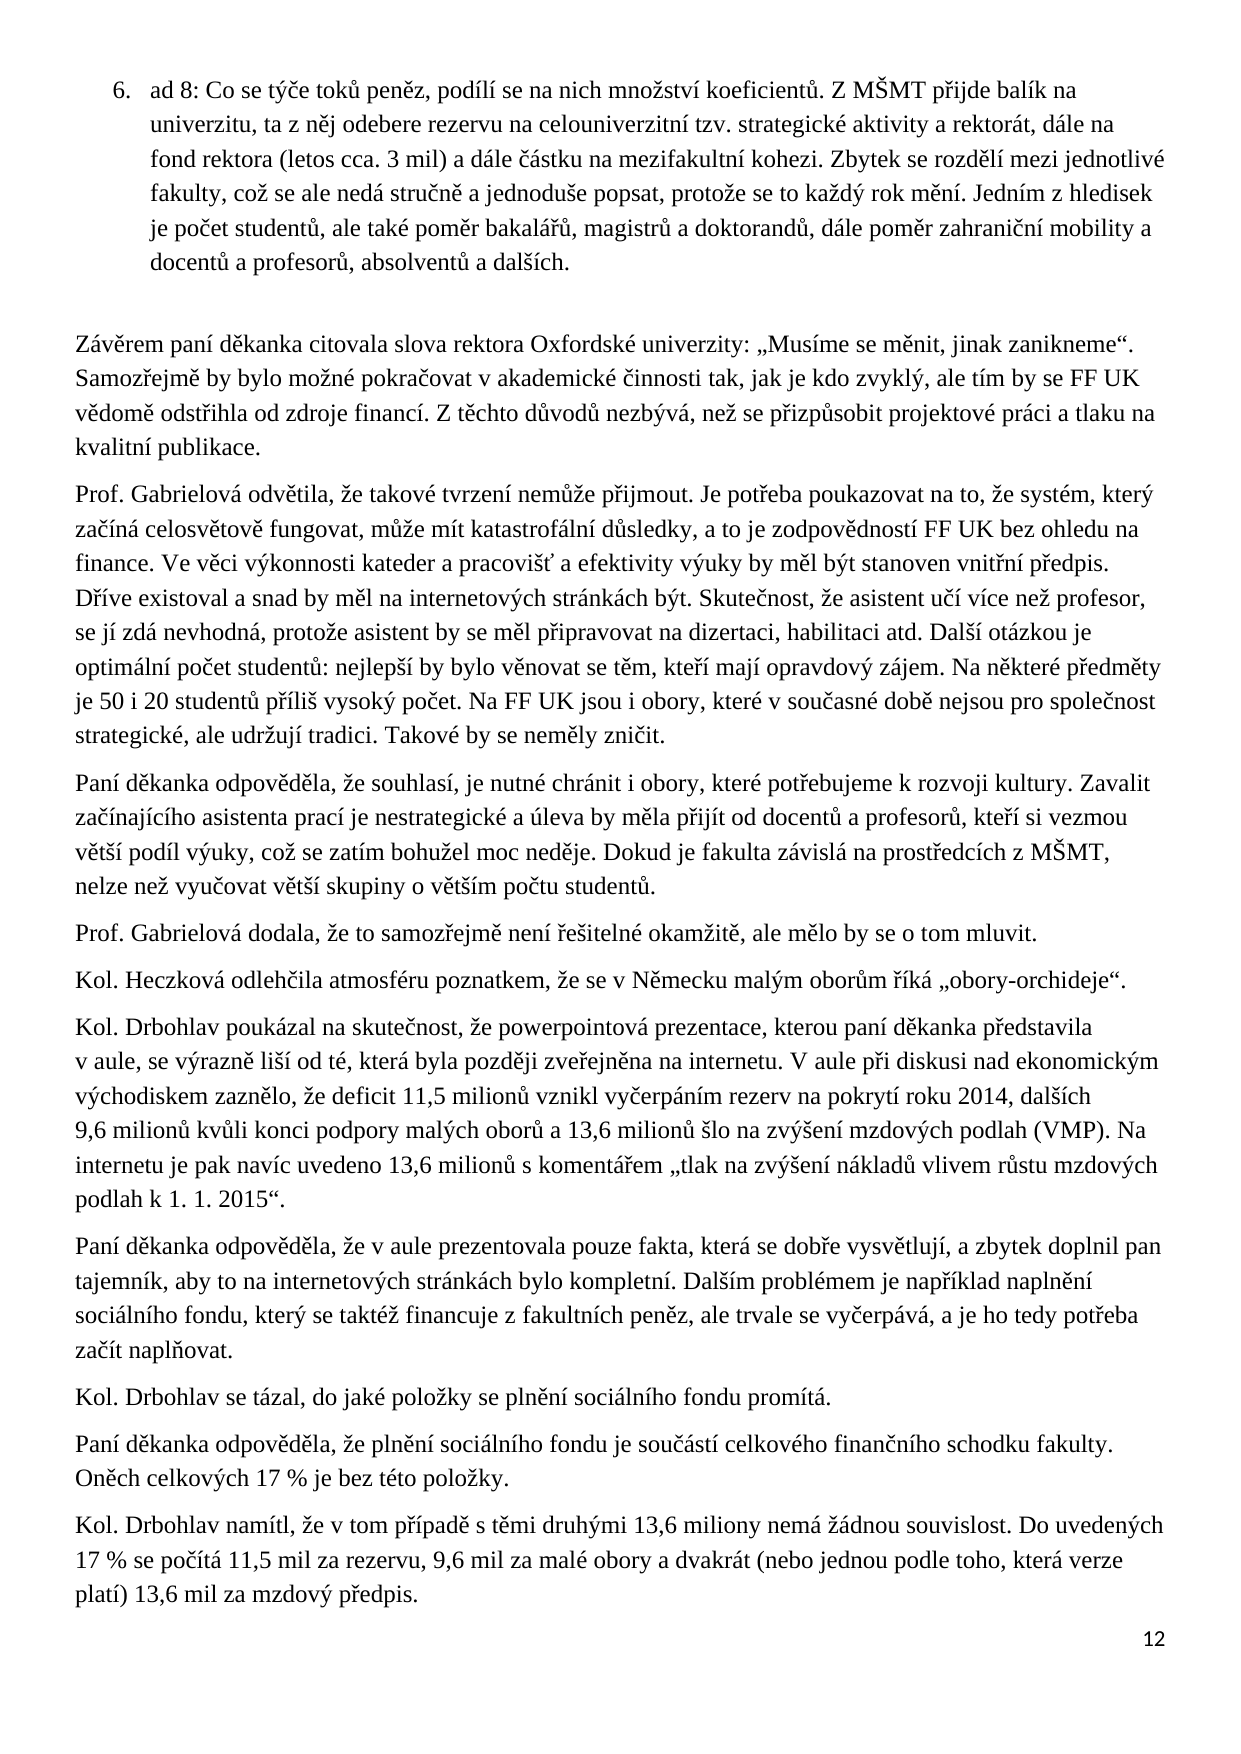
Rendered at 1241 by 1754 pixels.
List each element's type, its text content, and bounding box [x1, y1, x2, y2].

text Kol. Drbohlav se tázal, do jaké položky se plnění sociálního fondu promítá. [75, 1382, 1165, 1411]
text Prof. Gabrielová odvětila, že takové tvrzení nemůže přijmout. Je potřeba poukazovat na to, že systém, který začíná celosvětově fungovat, může mít katastrofální důsledky, a to je zodpovědností FF UK bez ohledu na finance. Ve věci výkonnosti kateder a pracovišť a efektivity výuky by měl být stanoven vnitřní předpis. Dříve existoval a snad by měl na internetových stránkách být. Skutečnost, že asistent učí více než profesor, se jí zdá nevhodná, protože asistent by se měl připravovat na dizertaci, habilitaci atd. Další otázkou je optimální počet studentů: nejlepší by bylo věnovat se těm, kteří mají opravdový zájem. Na některé předměty je 50 i 20 studentů příliš vysoký počet. Na FF UK jsou i obory, které v současné době nejsou pro společnost strategické, ale udržují tradici. Takové by se neměly zničit. [75, 479, 1165, 749]
text Paní děkanka odpověděla, že souhlasí, je nutné chránit i obory, které potřebujeme k rozvoji kultury. Zavalit začínajícího asistenta prací je nestrategické a úleva by měla přijít od docentů a profesorů, kteří si vezmou větší podíl výuky, což se zatím bohužel moc neděje. Dokud je fakulta závislá na prostředcích z MŠMT, nelze než vyučovat větší skupiny o větším počtu studentů. [75, 768, 1165, 900]
text Kol. Drbohlav namítl, že v tom případě s těmi druhými 13,6 miliony nemá žádnou souvislost. Do uvedených 17 % se počítá 11,5 mil za rezervu, 9,6 mil za malé obory a dvakrát (nebo jednou podle toho, která verze platí) 13,6 mil za mzdový předpis. [75, 1510, 1165, 1608]
text Paní děkanka odpověděla, že plnění sociálního fondu je součástí celkového finančního schodku fakulty. Oněch celkových 17 % je bez této položky. [75, 1429, 1165, 1492]
text Prof. Gabrielová dodala, že to samozřejmě není řešitelné okamžitě, ale mělo by se o tom mluvit. [75, 918, 1165, 947]
list ad 8: Co se týče toků peněz, podílí se na nich množství koeficientů. Z MŠMT přijde balík na univerzitu, ta z něj odebere rezervu na celouniverzitní tzv. strategické aktivity a rektorát, dále na fond rektora (letos cca. 3 mil) a dále částku na mezifakultní kohezi. Zbytek se rozdělí mezi jednotlivé fakulty, což se ale nedá stručně a jednoduše popsat, protože se to každý rok mění. Jedním z hledisek je počet studentů, ale také poměr bakalářů, magistrů a doktorandů, dále poměr zahraniční mobility a docentů a profesorů, absolventů a dalších. [112, 75, 1165, 276]
text Kol. Heczková odlehčila atmosféru poznatkem, že se v Německu malým oborům říká „obory-orchideje“. [75, 965, 1165, 994]
text Kol. Drbohlav poukázal na skutečnost, že powerpointová prezentace, kterou paní děkanka představila v aule, se výrazně liší od té, která byla později zveřejněna na internetu. V aule při diskusi nad ekonomickým východiskem zaznělo, že deficit 11,5 milionů vznikl vyčerpáním rezerv na pokrytí roku 2014, dalších 9,6 milionů kvůli konci podpory malých oborů a 13,6 milionů šlo na zvýšení mzdových podlah (VMP). Na internetu je pak navíc uvedeno 13,6 milionů s komentářem „tlak na zvýšení nákladů vlivem růstu mzdových podlah k 1. 1. 2015“. [75, 1012, 1165, 1213]
text Závěrem paní děkanka citovala slova rektora Oxfordské univerzity: „Musíme se měnit, jinak zanikneme“. Samozřejmě by bylo možné pokračovat v akademické činnosti tak, jak je kdo zvyklý, ale tím by se FF UK vědomě odstřihla od zdroje financí. Z těchto důvodů nezbývá, než se přizpůsobit projektové práci a tlaku na kvalitní publikace. [75, 329, 1165, 461]
text Paní děkanka odpověděla, že v aule prezentovala pouze fakta, která se dobře vysvětlují, a zbytek doplnil pan tajemník, aby to na internetových stránkách bylo kompletní. Dalším problémem je například naplnění sociálního fondu, který se taktéž financuje z fakultních peněz, ale trvale se vyčerpává, a je ho tedy potřeba začít naplňovat. [75, 1231, 1165, 1363]
